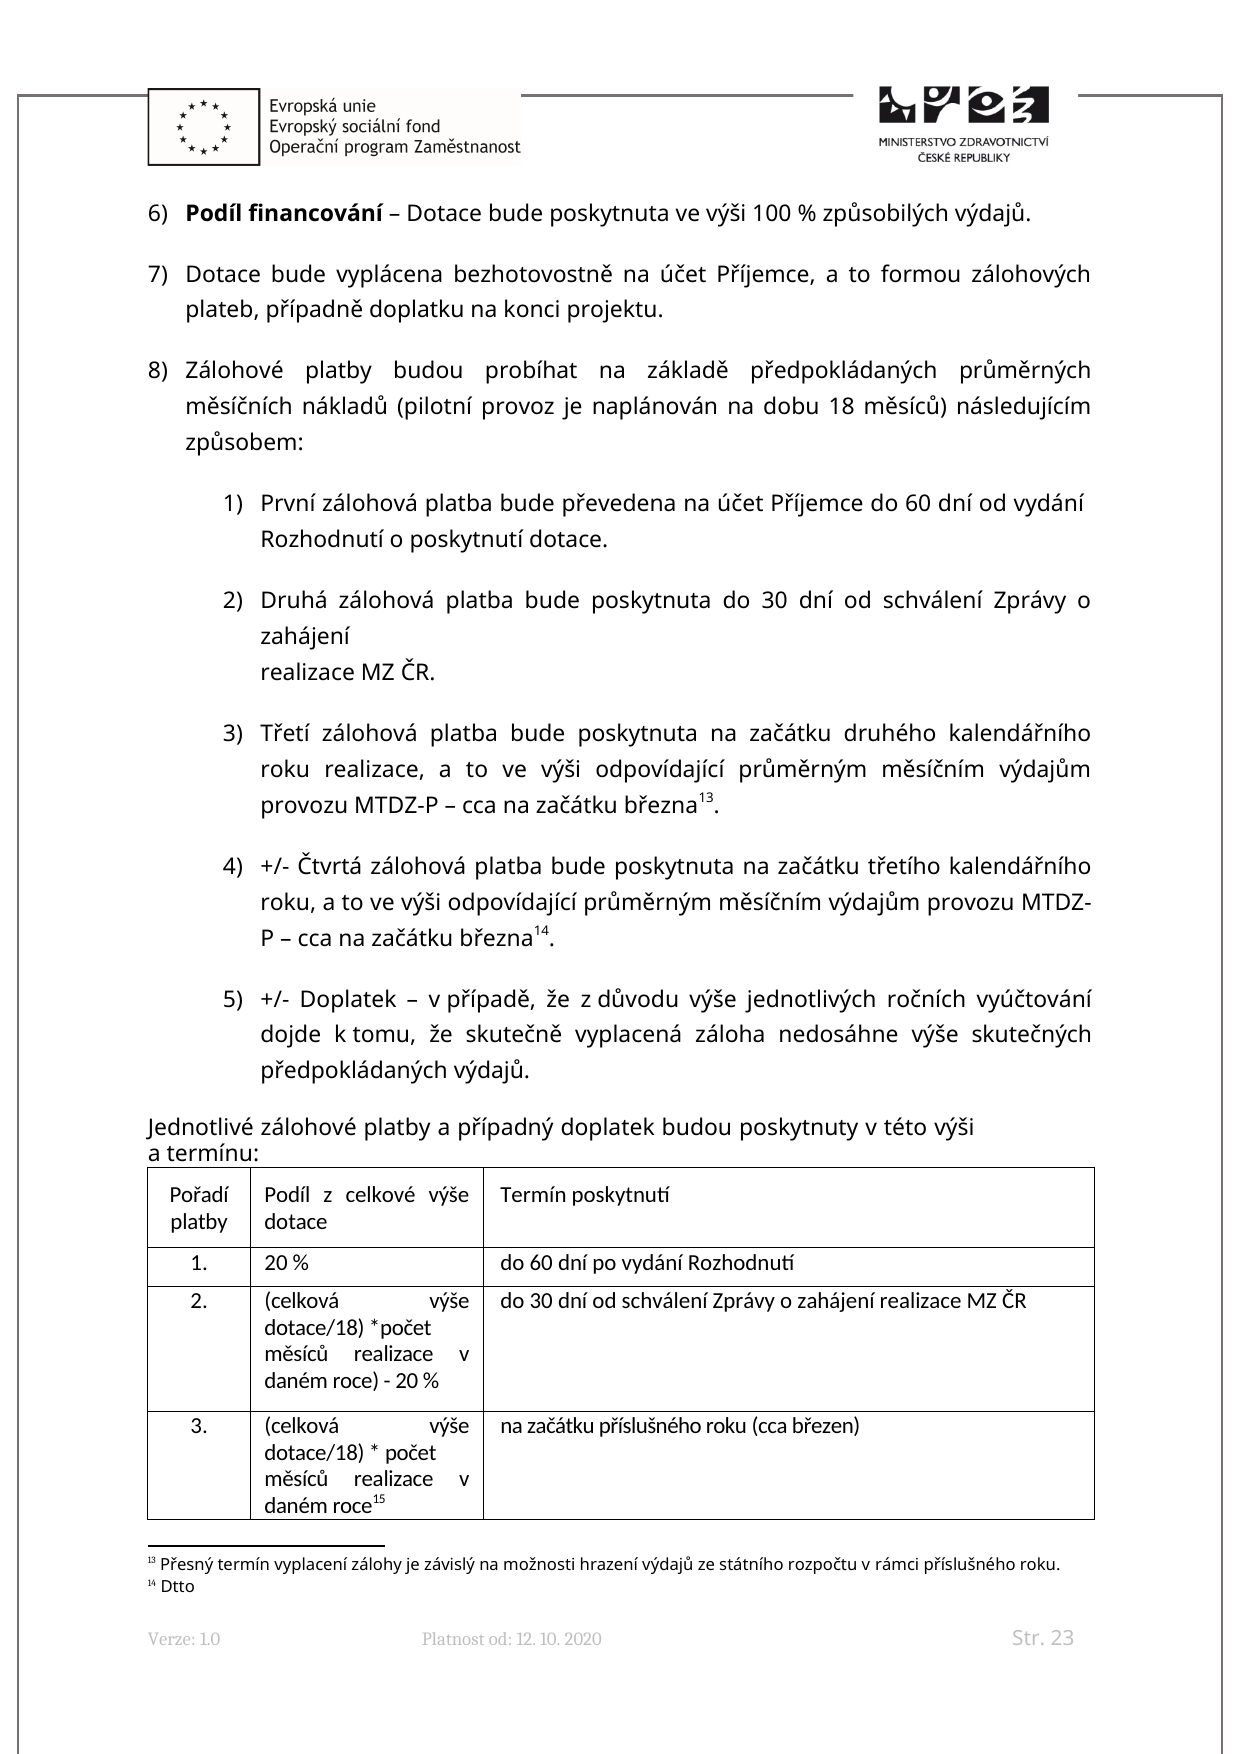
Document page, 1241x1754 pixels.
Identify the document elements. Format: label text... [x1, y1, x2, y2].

table_header Termín poskytnutí [484, 1168, 1094, 1247]
list Třetí zálohová platba bude poskytnuta na začátku druhého kalendářního roku realizace, a to ve výši odpovídající průměrným měsíčním výdajům provozu MTDZ-P – cca na začátku března. [223, 717, 1092, 820]
table_header Podíl z celkové výše dotace [251, 1168, 483, 1247]
list Podíl financování – Dotace bude poskytnuta ve výši 100 % způsobilých výdajů. [148, 197, 1092, 228]
picture [147, 88, 521, 166]
table_cell 2. [148, 1287, 250, 1411]
picture [853, 73, 1079, 166]
list Druhá zálohová platba bude poskytnuta do 30 dní od schválení Zprávy o zahájení realizace MZ ČR. [223, 584, 1092, 687]
list +/- Čtvrtá zálohová platba bude poskytnuta na začátku třetího kalendářního roku, a to ve výši odpovídající průměrným měsíčním výdajům provozu MTDZ-P – cca na začátku března. [223, 850, 1092, 953]
list První zálohová platba bude převedena na účet Příjemce do 60 dní od vydání Rozhodnutí o poskytnutí dotace. [223, 487, 1092, 554]
list Zálohové platby budou probíhat na základě předpokládaných průměrných měsíčních nákladů (pilotní provoz je naplánován na dobu 18 měsíců) následujícím způsobem: [148, 354, 1092, 457]
table_cell do 30 dní od schválení Zprávy o zahájení realizace MZ ČR [484, 1287, 1094, 1411]
table_cell do 60 dní po vydání Rozhodnutí [484, 1248, 1094, 1286]
table_cell 1. [148, 1248, 250, 1286]
table_header Pořadí platby [148, 1168, 250, 1247]
table_cell 3. [148, 1412, 250, 1519]
text Jednotlivé zálohové platby a případný doplatek budou poskytnuty v této výši a termínu: [148, 1114, 975, 1167]
list +/- Doplatek – v případě, že z důvodu výše jednotlivých ročních vyúčtování dojde k tomu, že skutečně vyplacená záloha nedosáhne výše skutečných předpokládaných výdajů. [223, 982, 1092, 1086]
table_cell (celková výše dotace/18) *počet měsíců realizace v daném roce) - 20 % [251, 1287, 483, 1411]
table_cell na začátku příslušného roku (cca březen) [484, 1412, 1094, 1519]
list Dotace bude vyplácena bezhotovostně na účet Příjemce, a to formou zálohových plateb, případně doplatku na konci projektu. [148, 257, 1092, 325]
table_cell 20 % [251, 1248, 483, 1286]
table_cell (celková výše dotace/18) * počet měsíců realizace v daném roce [251, 1412, 483, 1519]
